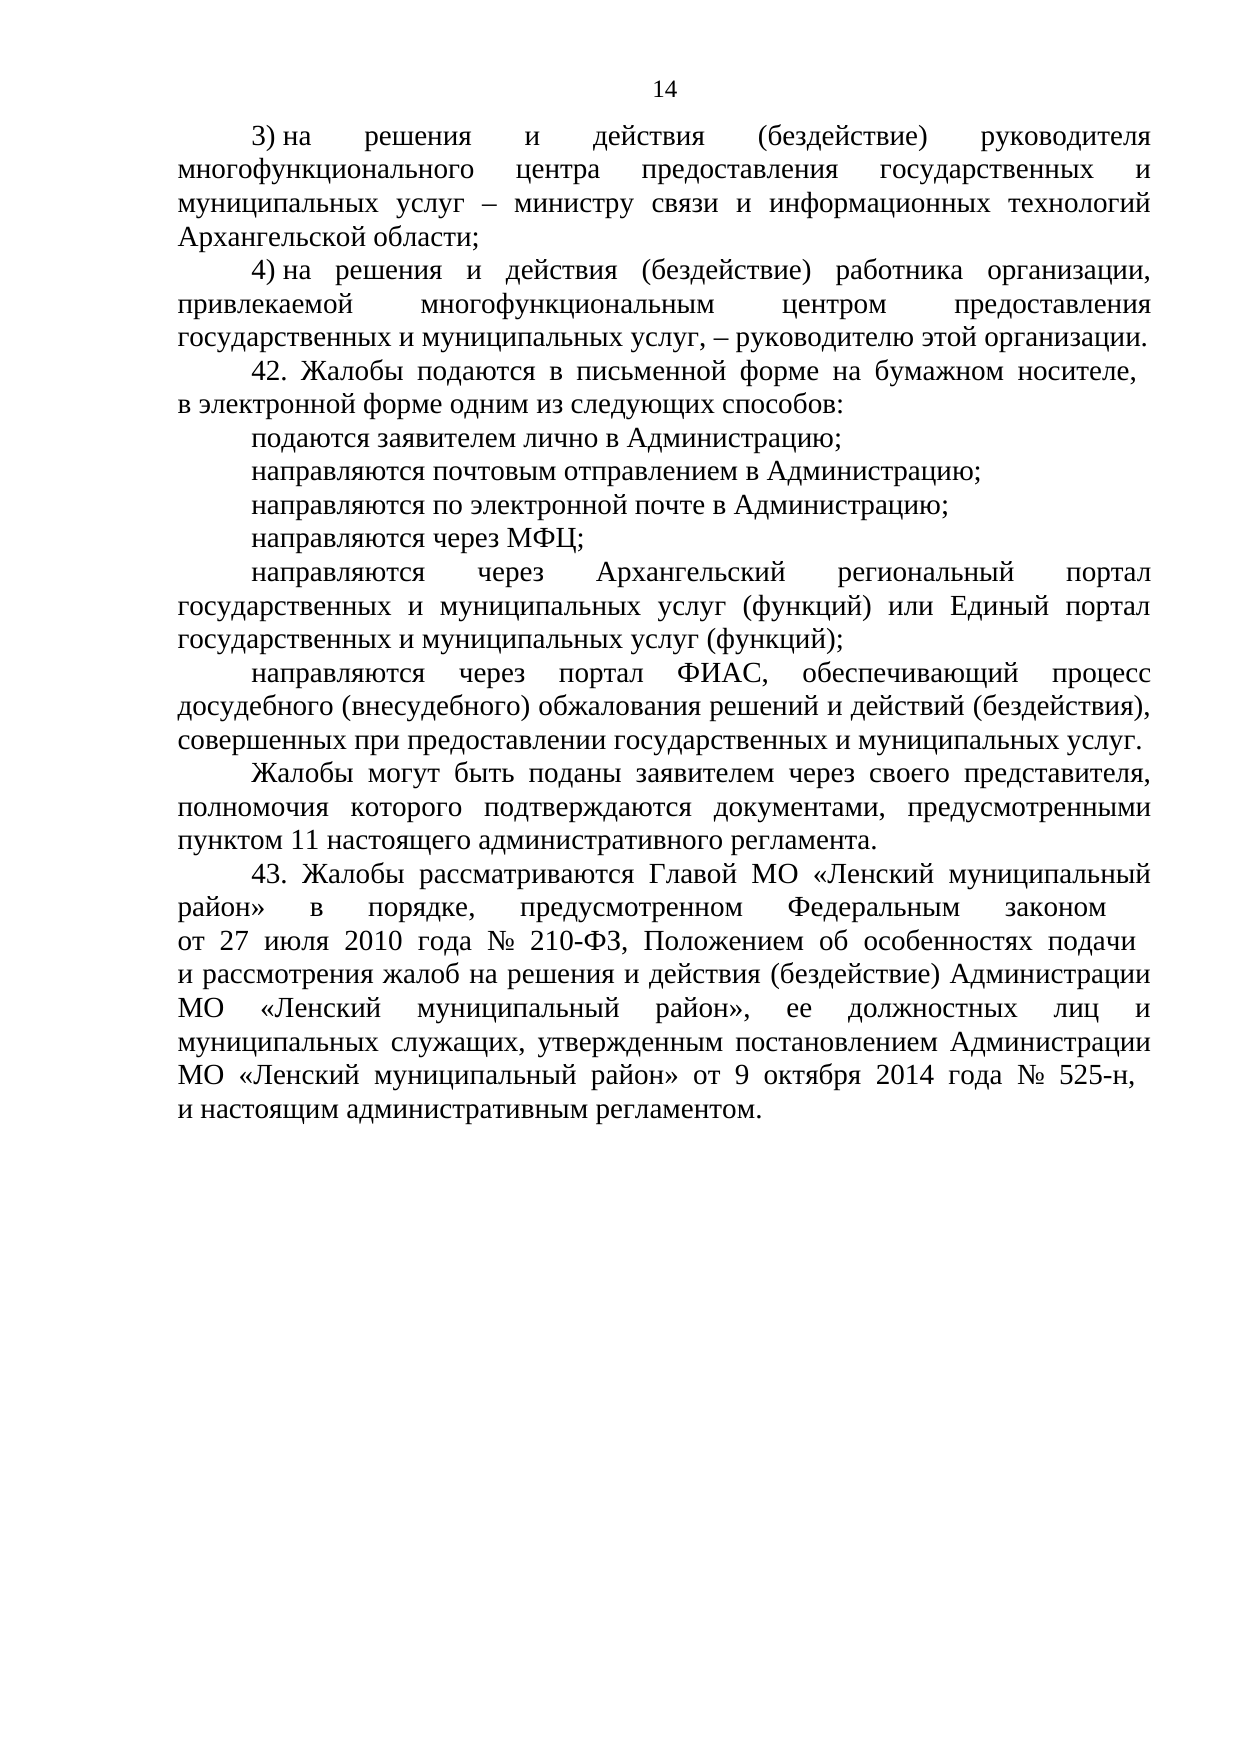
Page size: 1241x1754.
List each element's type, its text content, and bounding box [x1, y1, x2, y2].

text направляются через МФЦ; [177, 521, 1152, 554]
text направляются через портал ФИАС, обеспечивающий процесс досудебного (внесудебного) обжалования решений и действий (бездействия), совершенных при предоставлении государственных и муниципальных услуг. [177, 655, 1152, 755]
list на решения и действия (бездействие) работника организации, привлекаемой многофункциональным центром предоставления государственных и муниципальных услуг, – руководителю этой организации. [177, 252, 1152, 353]
text подаются заявителем лично в Администрацию; [177, 420, 1152, 453]
text 42. Жалобы подаются в письменной форме на бумажном носителе, в электронной форме одним из следующих способов: [177, 353, 1152, 420]
list на решения и действия (бездействие) руководителя многофункционального центра предоставления государственных и муниципальных услуг – министру связи и информационных технологий Архангельской области; [177, 118, 1152, 252]
text Жалобы могут быть поданы заявителем через своего представителя, полномочия которого подтверждаются документами, предусмотренными пунктом 11 настоящего административного регламента. [177, 755, 1152, 856]
text направляются через Архангельский региональный портал государственных и муниципальных услуг (функций) или Единый портал государственных и муниципальных услуг (функций); [177, 554, 1152, 655]
text 43. Жалобы рассматриваются Главой МО «Ленский муниципальный район» в порядке, предусмотренном Федеральным законом от 27 июля 2010 года № 210-ФЗ, Положением об особенностях подачи и рассмотрения жалоб на решения и действия (бездействие) Администрации МО «Ленский муниципальный район», ее должностных лиц и муниципальных служащих, утвержденным постановлением Администрации МО «Ленский муниципальный район» от 9 октября 2014 года № 525-н, и настоящим административным регламентом. [177, 856, 1152, 1124]
text направляются по электронной почте в Администрацию; [177, 487, 1152, 521]
text направляются почтовым отправлением в Администрацию; [177, 453, 1152, 487]
